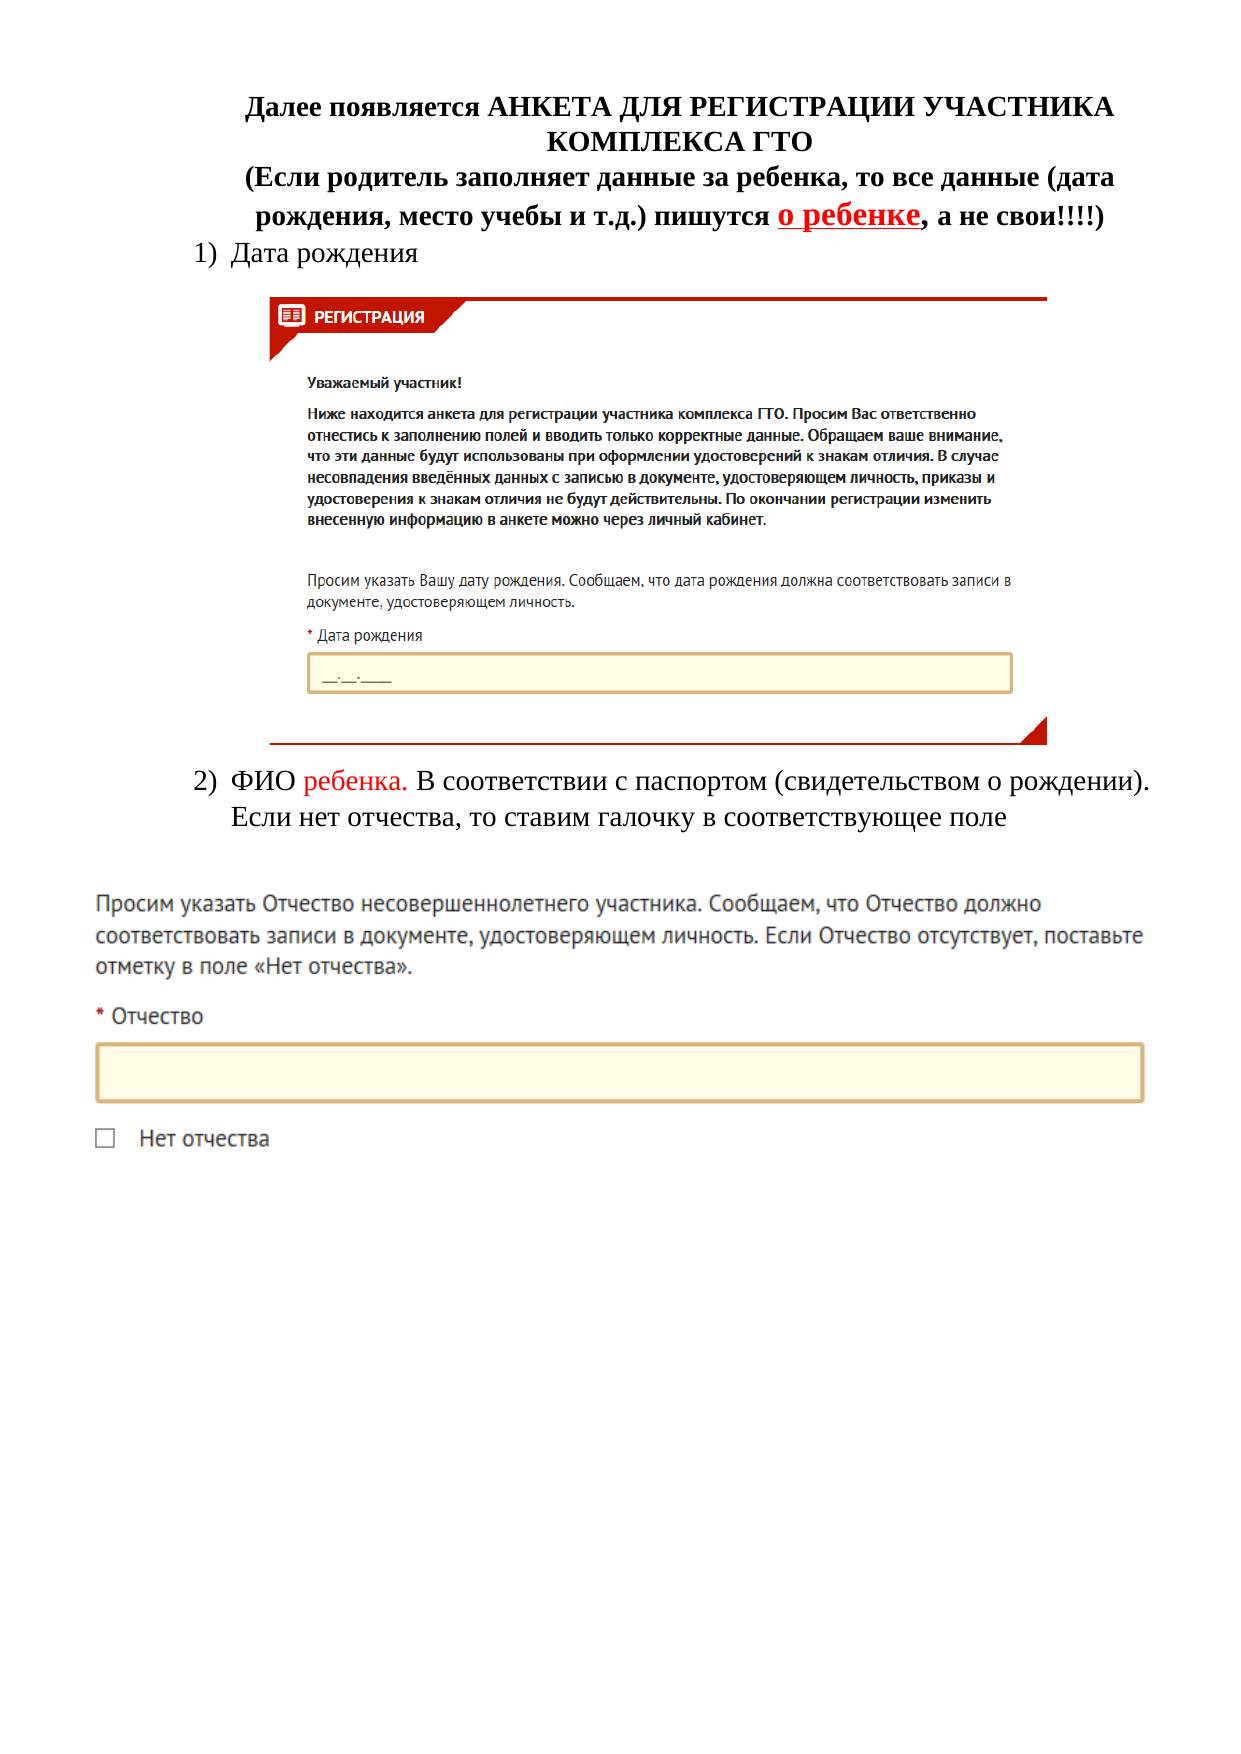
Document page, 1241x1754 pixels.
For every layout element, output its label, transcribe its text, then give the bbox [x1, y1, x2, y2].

list Дата рождения [193, 235, 1167, 268]
list ФИО ребенка. В соответствии с паспортом (свидетельством о рождении). Если нет отчества, то ставим галочку в соответствующее поле [193, 763, 1167, 832]
picture [76, 874, 1163, 1152]
picture [268, 297, 1046, 744]
list Далее появляется АНКЕТА ДЛЯ РЕГИСТРАЦИИ УЧАСТНИКА КОМПЛЕКСА ГТО [193, 89, 1167, 157]
list (Если родитель заполняет данные за ребенка, то все данные (дата рождения, место учебы и т.д.) пишутся о ребенке, а не свои!!!!) [193, 159, 1167, 233]
